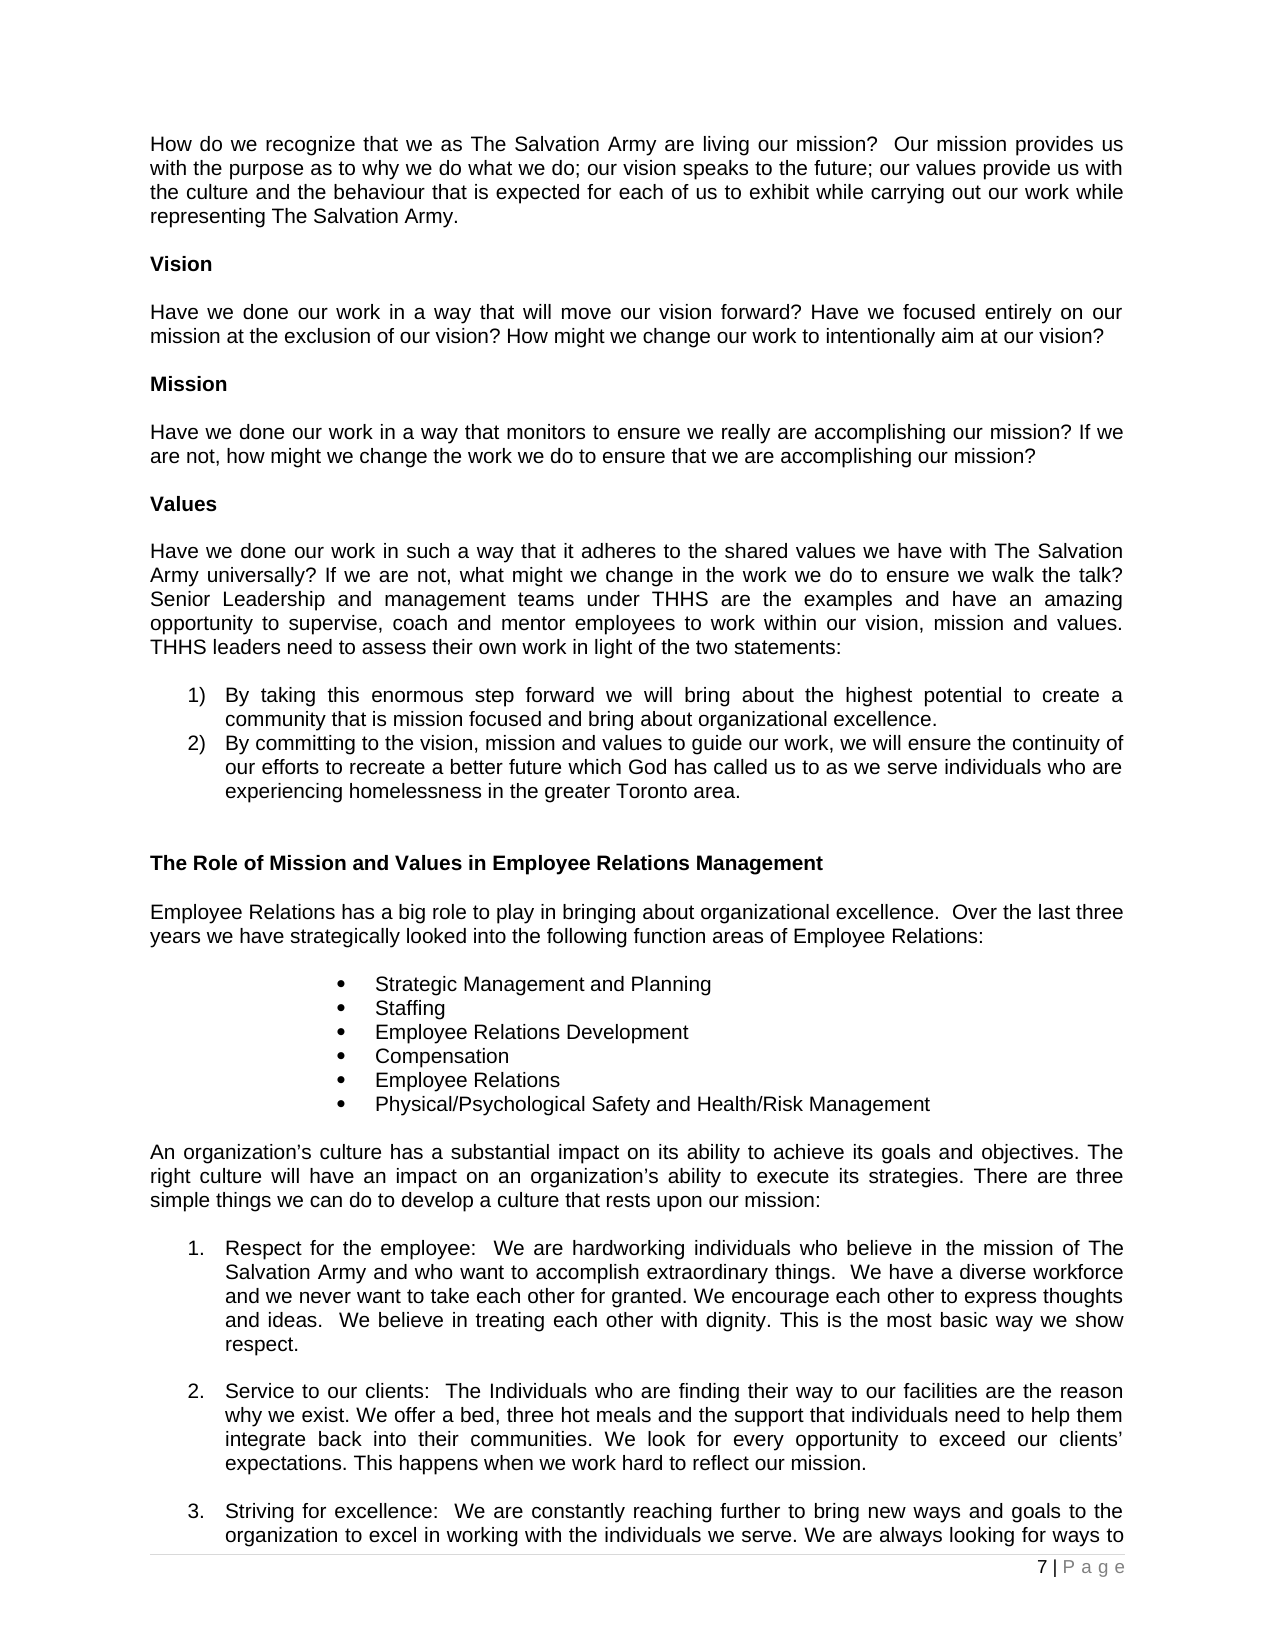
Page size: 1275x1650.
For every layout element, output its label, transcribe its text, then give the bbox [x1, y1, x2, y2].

list By taking this enormous step forward we will bring about the highest potential to create a community that is mission focused and bring about organizational excellence. [187, 683, 1125, 731]
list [187, 1499, 1125, 1547]
list Physical/Psychological Safety and Health/Risk Management [337, 1092, 1125, 1116]
text An organization’s culture has a substantial impact on its ability to achieve its goals and objectives. The right culture will have an impact on an organization’s ability to execute its strategies. There are three simple things we can do to develop a culture that rests upon our mission: [150, 1140, 1125, 1212]
list Respect for the employee: We are hardworking individuals who believe in the mission of The Salvation Army and who want to accomplish extraordinary things. We have a diverse workforce and we never want to take each other for granted. We encourage each other to express thoughts and ideas. We believe in treating each other with dignity. This is the most basic way we show respect. [187, 1236, 1125, 1355]
list Compensation [337, 1043, 1125, 1068]
text How do we recognize that we as The Salvation Army are living our mission? Our mission provides us with the purpose as to why we do what we do; our vision speaks to the future; our values provide us with the culture and the behaviour that is expected for each of us to exhibit while carrying out our work while representing The Salvation Army. [150, 132, 1125, 228]
list By committing to the vision, mission and values to guide our work, we will ensure the continuity of our efforts to recreate a better future which God has called us to as we serve individuals who are experiencing homelessness in the greater Toronto area. [187, 731, 1125, 803]
text Have we done our work in a way that will move our vision forward? Have we focused entirely on our mission at the exclusion of our vision? How might we change our work to intentionally aim at our vision? [150, 300, 1125, 348]
text Employee Relations has a big role to play in bringing about organizational excellence. Over the last three years we have strategically looked into the following function areas of Employee Relations: [150, 899, 1125, 947]
text Have we done our work in such a way that it adheres to the shared values we have with The Salvation Army universally? If we are not, what might we change in the work we do to ensure we walk the talk? Senior Leadership and management teams under THHS are the examples and have an amazing opportunity to supervise, coach and mentor employees to work within our vision, mission and values. THHS leaders need to assess their own work in light of the two statements: [150, 539, 1125, 659]
text The Role of Mission and Values in Employee Relations Management [150, 851, 1125, 875]
text Have we done our work in a way that monitors to ensure we really are accomplishing our mission? If we are not, how might we change the work we do to ensure that we are accomplishing our mission? [150, 419, 1125, 467]
list Staffing [337, 995, 1125, 1019]
list Employee Relations [337, 1068, 1125, 1092]
text Vision [150, 252, 1125, 276]
list Service to our clients: The Individuals who are finding their way to our facilities are the reason why we exist. We offer a bed, three hot meals and the support that individuals need to help them integrate back into their communities. We look for every opportunity to exceed our clients’ expectations. This happens when we work hard to reflect our mission. [187, 1379, 1125, 1475]
text Values [150, 491, 1125, 515]
text Mission [150, 372, 1125, 396]
list Strategic Management and Planning [337, 971, 1125, 995]
list Employee Relations Development [337, 1019, 1125, 1043]
